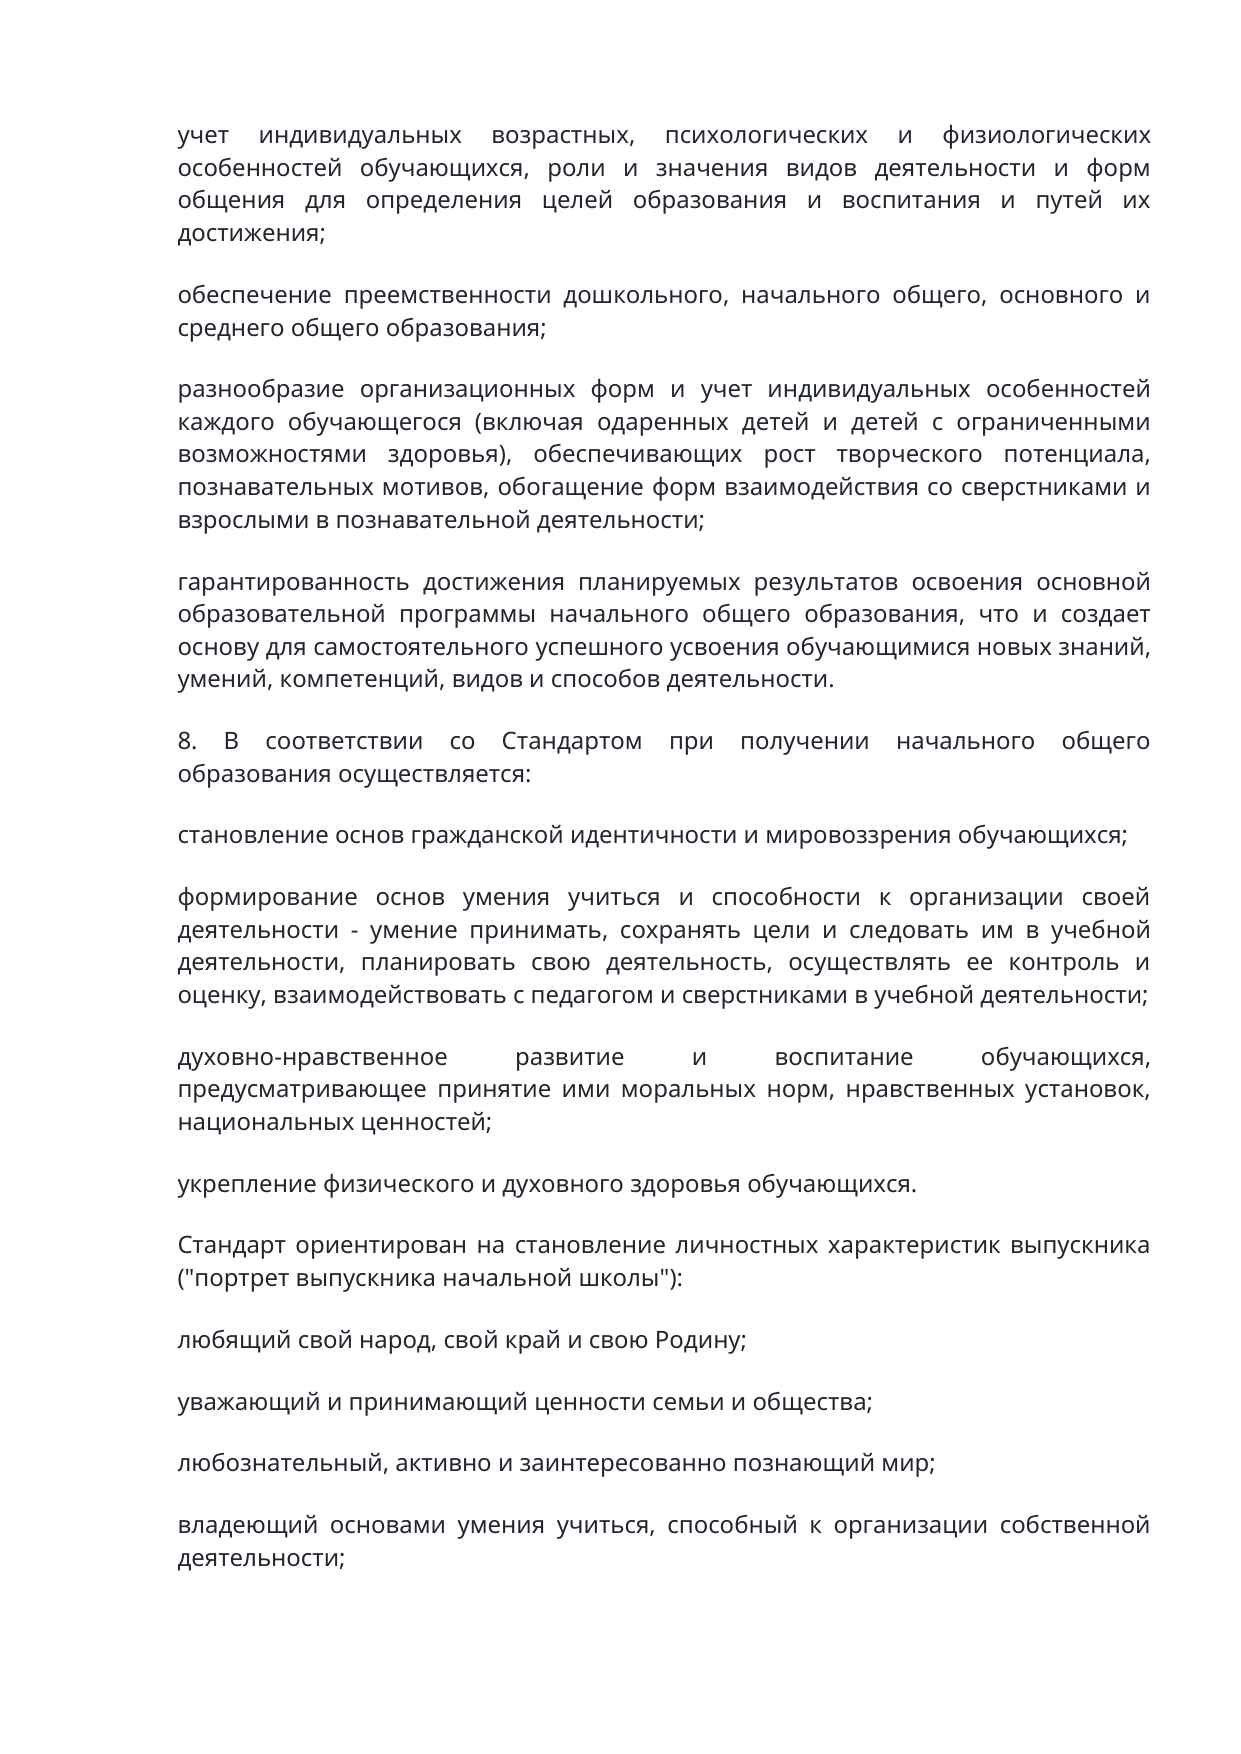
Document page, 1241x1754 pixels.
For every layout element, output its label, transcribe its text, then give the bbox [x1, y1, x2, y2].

text формирование основ умения учиться и способности к организации своей деятельности - умение принимать, сохранять цели и следовать им в учебной деятельности, планировать свою деятельность, осуществлять ее контроль и оценку, взаимодействовать с педагогом и сверстниками в учебной деятельности; [177, 880, 1152, 1010]
text любящий свой народ, свой край и свою Родину; [177, 1323, 1152, 1355]
text Стандарт ориентирован на становление личностных характеристик выпускника ("портрет выпускника начальной школы"): [177, 1228, 1152, 1293]
text любознательный, активно и заинтересованно познающий мир; [177, 1446, 1152, 1479]
text обеспечение преемственности дошкольного, начального общего, основного и среднего общего образования; [177, 278, 1152, 343]
text 8. В соответствии со Стандартом при получении начального общего образования осуществляется: [177, 724, 1152, 789]
text гарантированность достижения планируемых результатов освоения основной образовательной программы начального общего образования, что и создает основу для самостоятельного успешного усвоения обучающимися новых знаний, умений, компетенций, видов и способов деятельности. [177, 564, 1152, 695]
text духовно-нравственное развитие и воспитание обучающихся, предусматривающее принятие ими моральных норм, нравственных установок, национальных ценностей; [177, 1039, 1152, 1137]
text уважающий и принимающий ценности семьи и общества; [177, 1384, 1152, 1417]
text учет индивидуальных возрастных, психологических и физиологических особенностей обучающихся, роли и значения видов деятельности и форм общения для определения целей образования и воспитания и путей их достижения; [177, 118, 1152, 248]
text разнообразие организационных форм и учет индивидуальных особенностей каждого обучающегося (включая одаренных детей и детей с ограниченными возможностями здоровья), обеспечивающих рост творческого потенциала, познавательных мотивов, обогащение форм взаимодействия со сверстниками и взрослыми в познавательной деятельности; [177, 372, 1152, 535]
text становление основ гражданской идентичности и мировоззрения обучающихся; [177, 818, 1152, 851]
text укрепление физического и духовного здоровья обучающихся. [177, 1167, 1152, 1199]
text владеющий основами умения учиться, способный к организации собственной деятельности; [177, 1508, 1152, 1573]
